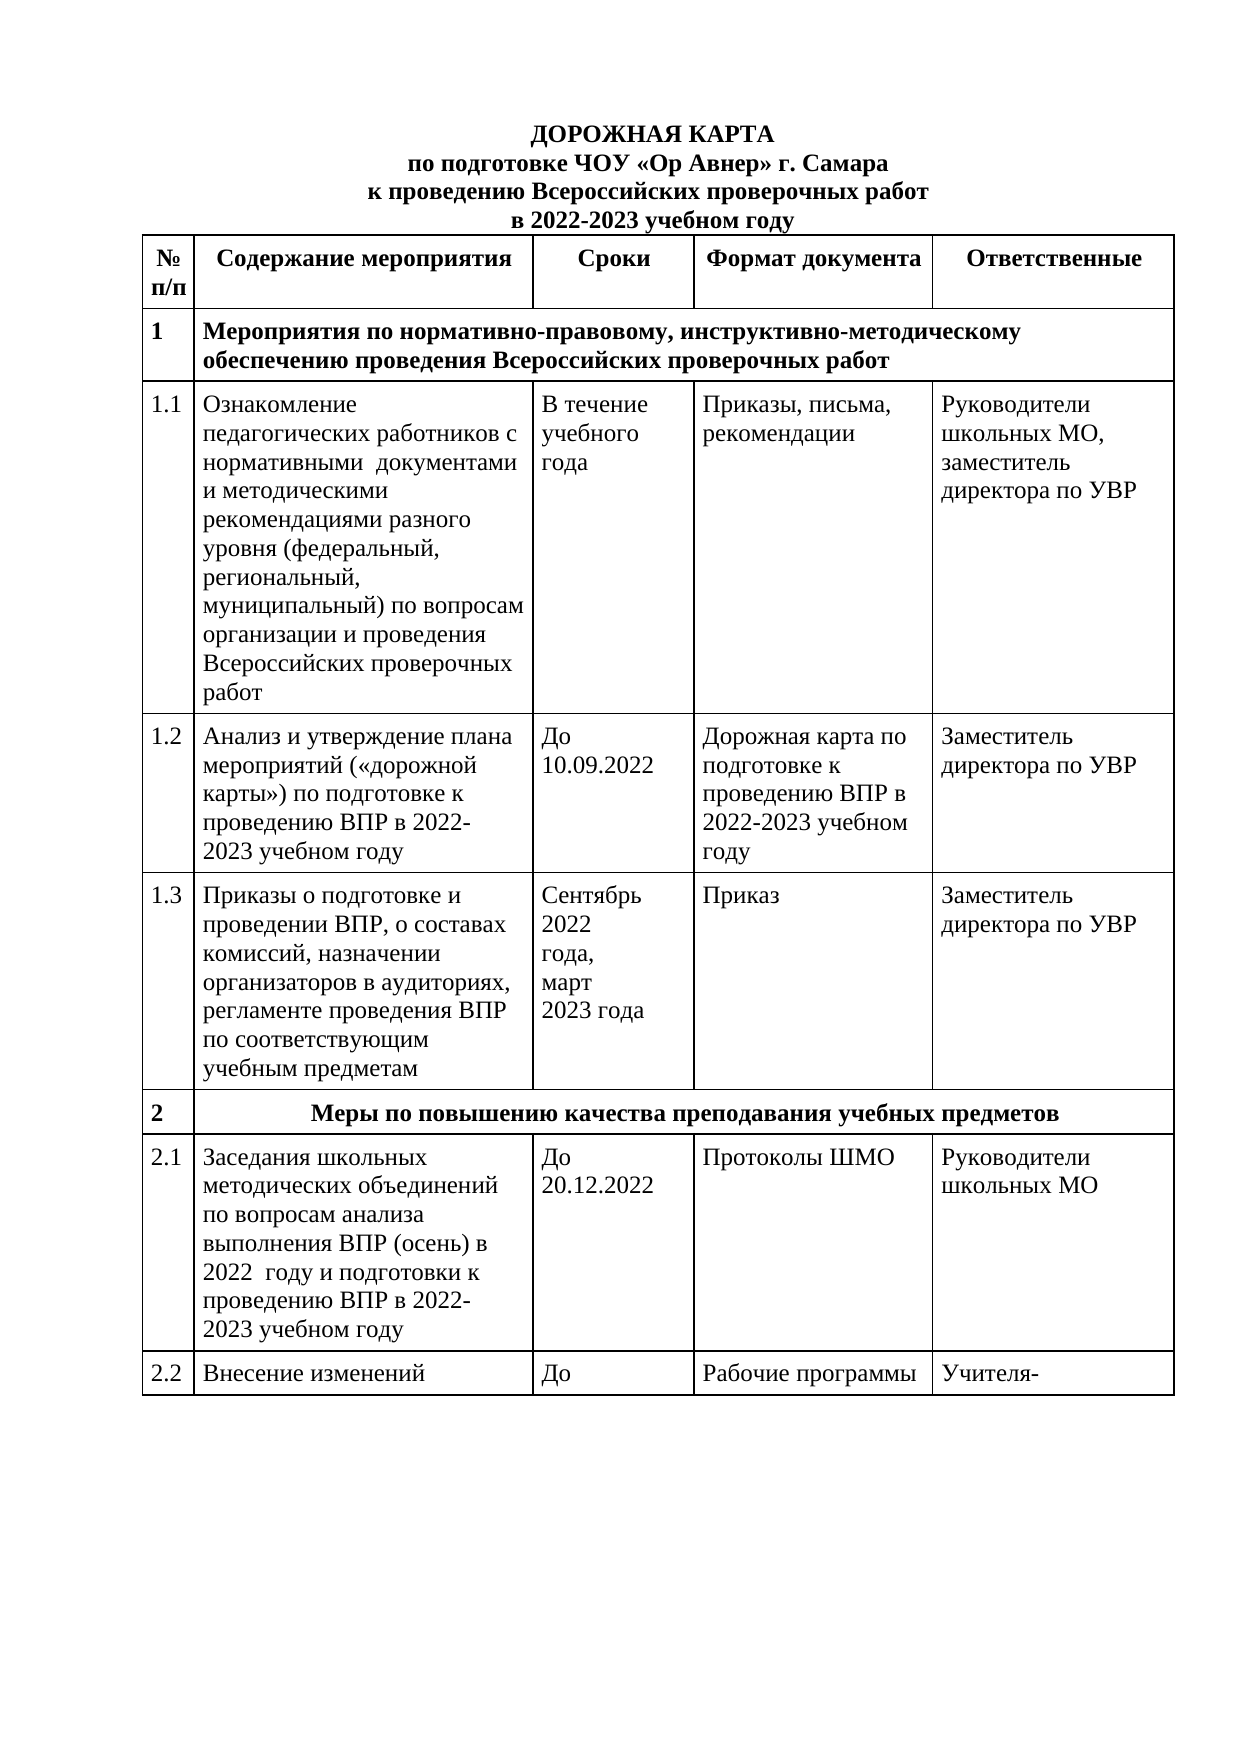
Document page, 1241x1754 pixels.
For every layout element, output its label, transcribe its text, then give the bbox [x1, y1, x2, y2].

table_header № п/п [143, 236, 193, 307]
table_cell 2.2 [143, 1352, 193, 1394]
table_cell 1.3 [143, 873, 193, 1088]
table_cell Заместитель директора по УВР [933, 714, 1173, 872]
table_cell Приказы, письма, рекомендации [695, 382, 932, 712]
text в 2022-2023 учебном году [117, 205, 1188, 234]
table_cell Приказы о подготовке и проведении ВПР, о составах комиссий, назначении организаторов в аудиториях, регламенте проведения ВПР по соответствующим учебным предметам [195, 873, 532, 1088]
table_cell В течение учебного года [534, 382, 693, 712]
table_cell Рабочие программы [695, 1352, 932, 1394]
table_cell 1.2 [143, 714, 193, 872]
table_cell 2 [143, 1090, 193, 1133]
table_header Формат документа [695, 236, 932, 307]
table_cell Заместитель директора по УВР [933, 873, 1173, 1088]
table_cell 2.1 [143, 1135, 193, 1350]
table_cell До [534, 1352, 693, 1394]
table_cell Внесение изменений [195, 1352, 532, 1394]
table_cell Руководители школьных МО, заместитель директора по УВР [933, 382, 1173, 712]
table_cell Руководители школьных МО [933, 1135, 1173, 1350]
table_cell Мероприятия по нормативно-правовому, инструктивно-методическому обеспечению проведения Всероссийских проверочных работ [195, 309, 1173, 380]
table_cell Учителя- [933, 1352, 1173, 1394]
table_cell Заседания школьных методических объединений по вопросам анализа выполнения ВПР (осень) в 2022 году и подготовки к проведению ВПР в 2022-2023 учебном году [195, 1135, 532, 1350]
table_cell До 10.09.2022 [534, 714, 693, 872]
table_cell Ознакомление педагогических работников с нормативными документами и методическими рекомендациями разного уровня (федеральный, региональный, муниципальный) по вопросам организации и проведения Всероссийских проверочных работ [195, 382, 532, 712]
table_cell Приказ [695, 873, 932, 1088]
text к проведению Всероссийских проверочных работ [117, 176, 1179, 205]
table_header Сроки [534, 236, 693, 307]
table_cell Дорожная карта по подготовке к проведению ВПР в 2022-2023 учебном году [695, 714, 932, 872]
text по подготовке ЧОУ «Ор Авнер» г. Самара [117, 148, 1179, 176]
table_cell Сентябрь 2022 года, март 2023 года [534, 873, 693, 1088]
table_cell Протоколы ШМО [695, 1135, 932, 1350]
table_cell 1.1 [143, 382, 193, 712]
text ДОРОЖНАЯ КАРТА [117, 119, 1188, 148]
table_cell 1 [143, 309, 193, 380]
table_cell Меры по повышению качества преподавания учебных предметов [195, 1090, 1173, 1133]
table_cell Анализ и утверждение плана мероприятий («дорожной карты») по подготовке к проведению ВПР в 2022-2023 учебном году [195, 714, 532, 872]
table_header Ответственные [933, 236, 1173, 307]
table_header Содержание мероприятия [195, 236, 532, 307]
table_cell До 20.12.2022 [534, 1135, 693, 1350]
